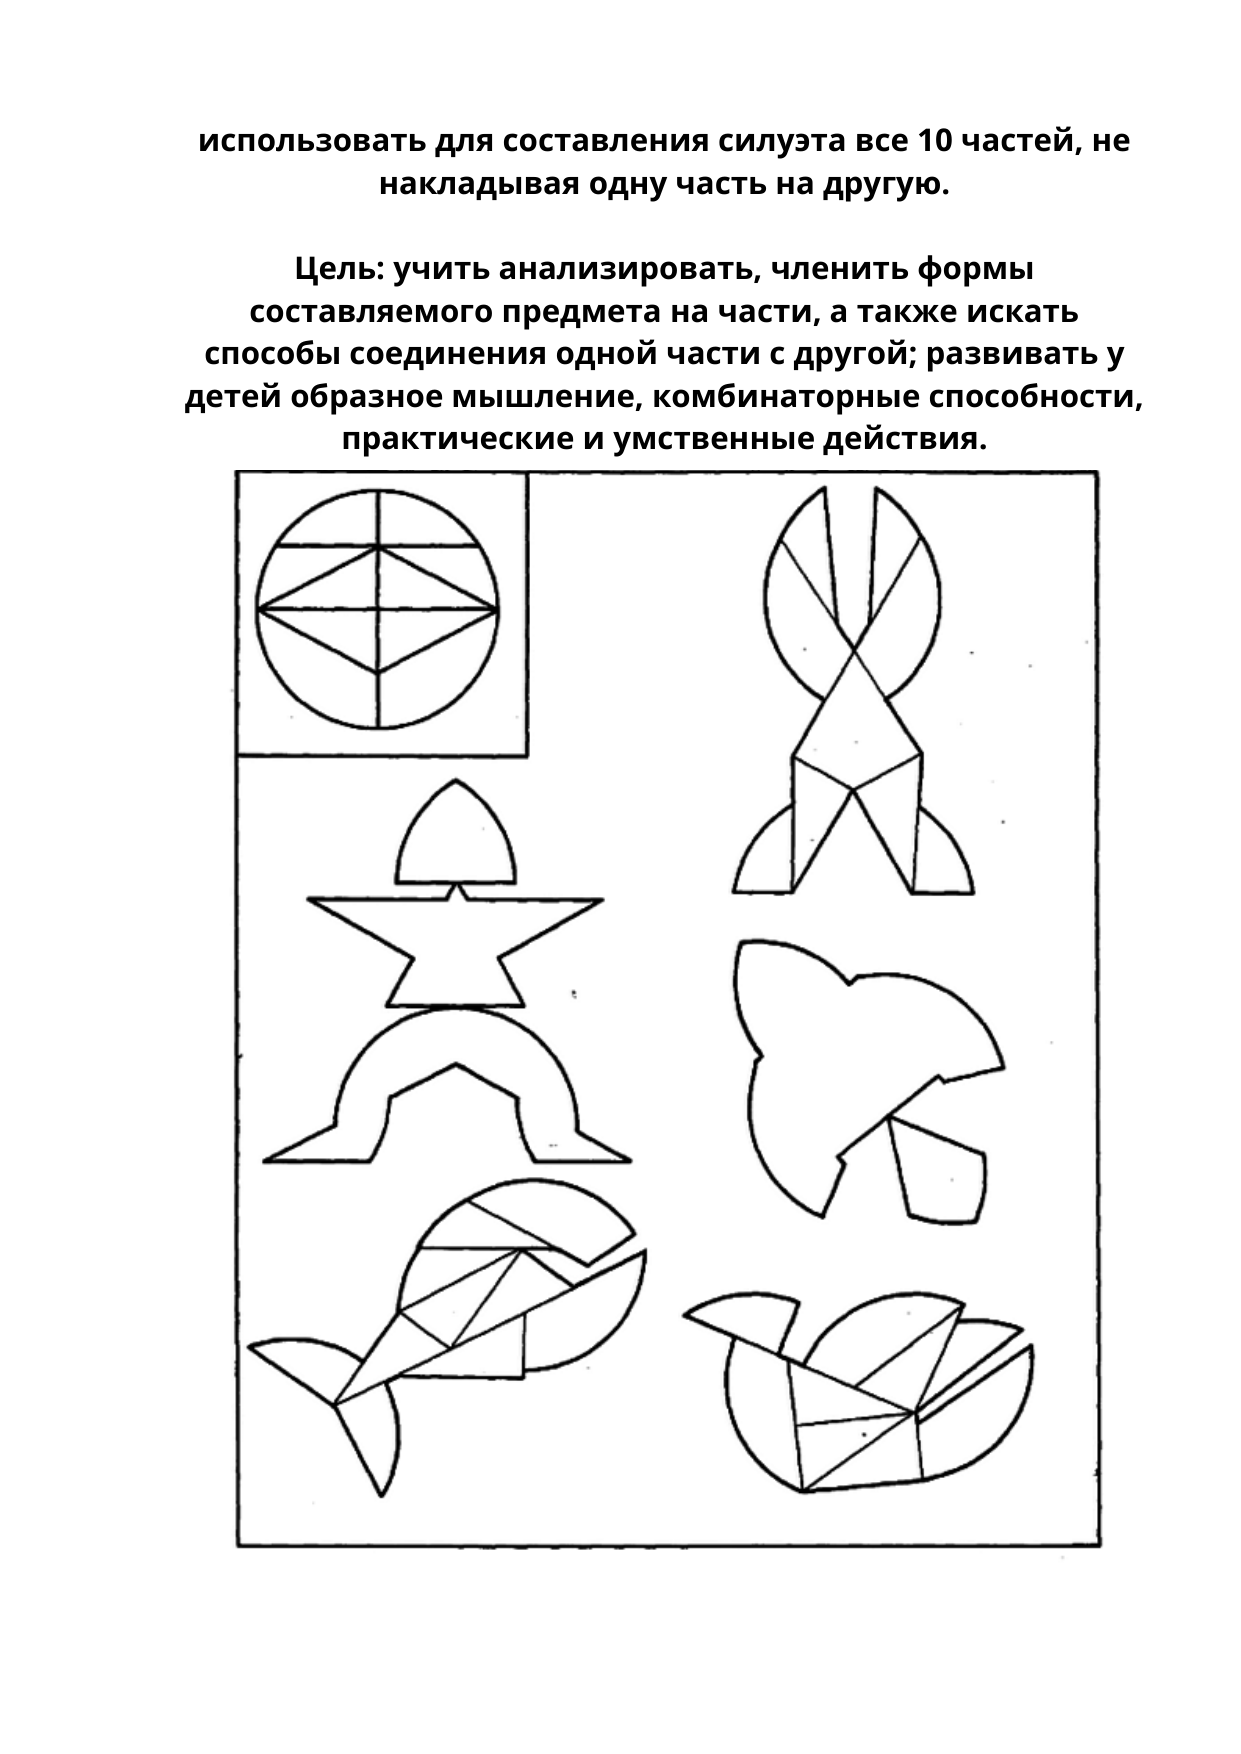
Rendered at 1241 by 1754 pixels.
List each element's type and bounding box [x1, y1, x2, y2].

text [177, 118, 1152, 459]
picture [225, 470, 1104, 1564]
